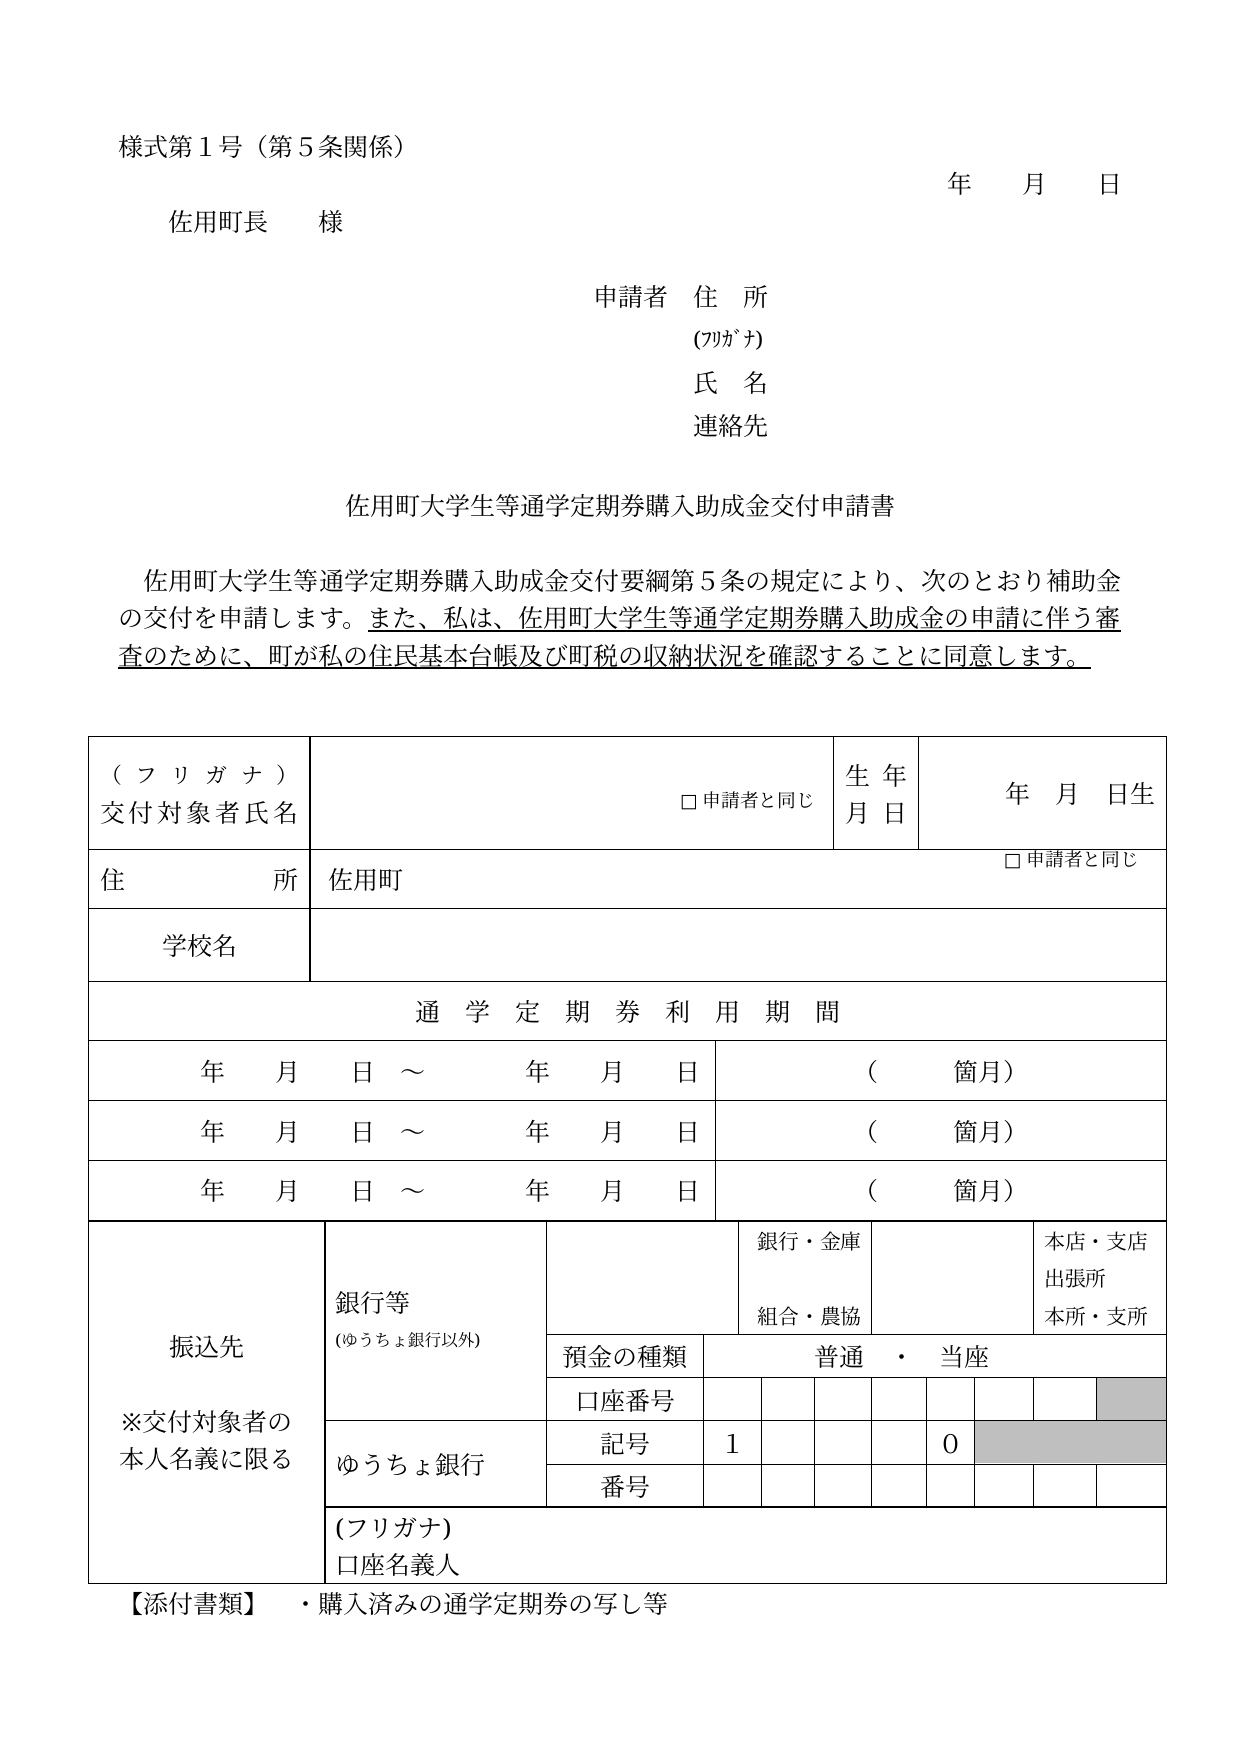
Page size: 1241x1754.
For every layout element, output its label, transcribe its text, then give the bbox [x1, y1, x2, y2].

table_cell 年 月 日 ～ 年 月 日 [89, 1101, 715, 1160]
table_cell 番号 [547, 1465, 703, 1506]
table_cell 普通 ・ 当座 [704, 1335, 1166, 1377]
table_cell [311, 909, 1166, 981]
table_header [872, 1222, 1033, 1334]
table_cell 預金の種類 [547, 1335, 703, 1377]
table_cell [815, 1378, 871, 1420]
table_cell [762, 1421, 814, 1463]
table_cell [311, 850, 1166, 908]
table_cell [975, 1378, 1033, 1420]
table_cell （ 箇月） [716, 1041, 1166, 1100]
table_header 銀行・金庫 組合・農協 [739, 1222, 871, 1334]
table_cell 年 月 日 ～ 年 月 日 [89, 1041, 715, 1100]
table_cell [704, 1465, 761, 1506]
table_cell 口座番号 [547, 1378, 703, 1420]
text 連絡先 [118, 405, 1122, 443]
text 年 月 日 [118, 164, 1122, 202]
table_cell (フリガナ) 口座名義人 [326, 1508, 1166, 1582]
text (ﾌﾘｶﾞﾅ) [118, 320, 1122, 357]
text 【添付書類】 ・購入済みの通学定期券の写し等 [118, 1584, 1122, 1621]
table_cell （ 箇月） [716, 1161, 1166, 1219]
table_cell 記号 [547, 1421, 703, 1463]
table_cell [815, 1421, 871, 1463]
table_cell [1034, 1465, 1096, 1506]
table_cell [927, 1378, 974, 1420]
table_cell [872, 1465, 926, 1506]
table_cell 年 月 日 ～ 年 月 日 [89, 1161, 715, 1219]
text 佐用町大学生等通学定期券購入助成金交付申請書 [118, 486, 1122, 523]
table_header 本店・支店 出張所 本所・支所 [1034, 1222, 1166, 1334]
table_cell [872, 1421, 926, 1463]
text 佐用町大学生等通学定期券購入助成金交付要綱第５条の規定により、次のとおり補助金の交付を申請します。また、私は、佐用町大学生等通学定期券購入助成金の申請に伴う審査のために、町が私の住民基本台帳及び町税の収納状況を確認することに同意します。 [118, 561, 1122, 673]
table_cell [1097, 1465, 1166, 1506]
table_cell 学校名 [89, 909, 309, 981]
table_cell [975, 1465, 1033, 1506]
table_cell ０ [927, 1421, 974, 1463]
text 氏 名 [118, 363, 1122, 400]
table_header （フリガナ） 交付対象者氏名 [89, 737, 309, 849]
text 佐用町長 様 [118, 202, 1122, 239]
table_cell 住所 [89, 850, 309, 908]
table_cell [1097, 1378, 1166, 1420]
text 様式第１号（第５条関係） [118, 127, 1122, 164]
table_header 銀行等 (ゆうちょ銀行以外) [326, 1222, 546, 1420]
table_cell [927, 1465, 974, 1506]
table_cell [815, 1465, 871, 1506]
table_header 生年 月日 [834, 737, 918, 849]
table_cell （ 箇月） [716, 1101, 1166, 1160]
table_header [311, 737, 833, 774]
table_cell [1034, 1378, 1096, 1420]
table_cell [762, 1465, 814, 1506]
table_header [547, 1222, 738, 1334]
table_header 年 月 日生 [919, 737, 1166, 849]
table_cell [762, 1378, 814, 1420]
table_cell １ [704, 1421, 761, 1463]
table_cell [704, 1378, 761, 1420]
table_cell 通 学 定 期 券 利 用 期 間 [89, 982, 1166, 1040]
table_header 振込先 ※交付対象者の 本人名義に限る [89, 1222, 324, 1582]
table_cell [872, 1378, 926, 1420]
text 申請者 住 所 [118, 277, 1122, 314]
table_cell [975, 1421, 1166, 1463]
table_cell [311, 774, 833, 849]
table_cell ゆうちょ銀行 [326, 1421, 546, 1506]
